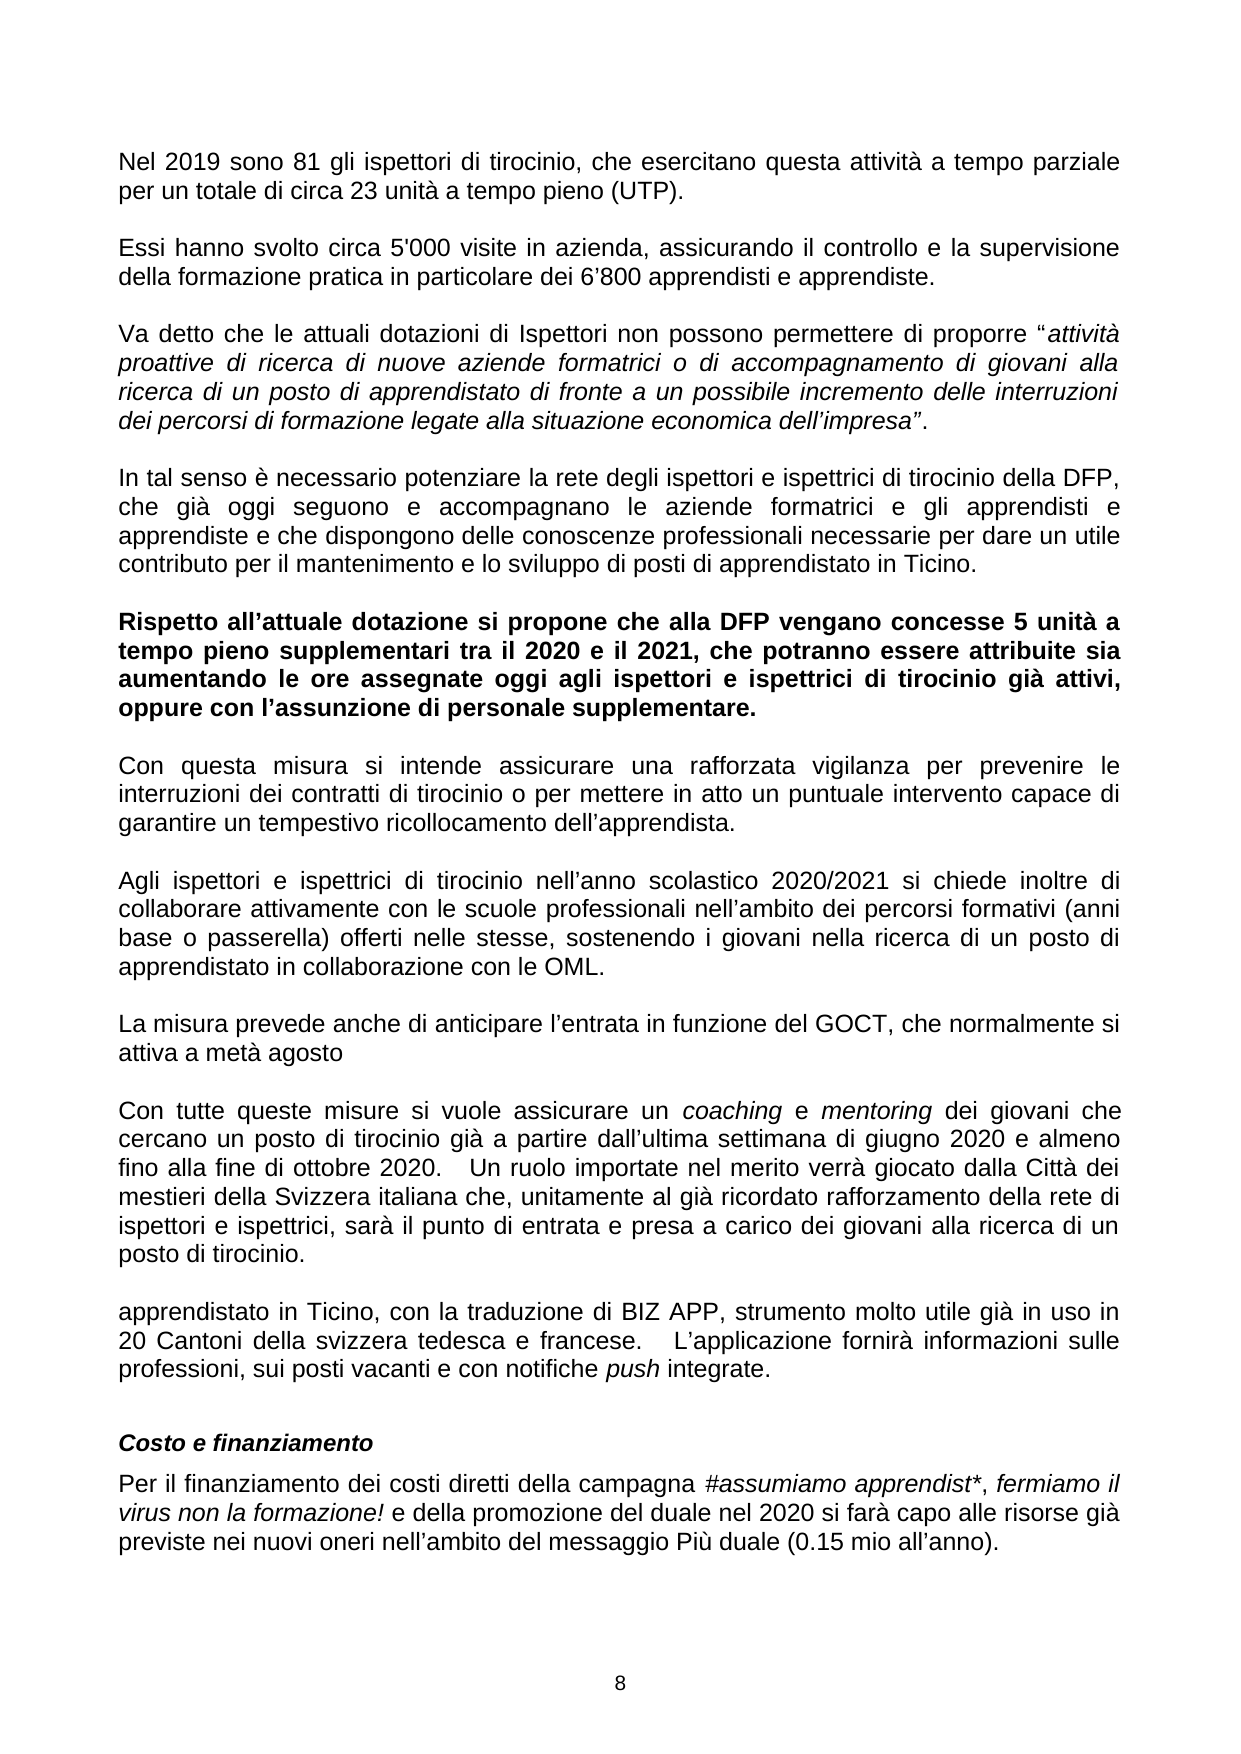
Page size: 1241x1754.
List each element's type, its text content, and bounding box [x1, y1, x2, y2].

text Nel 2019 sono 81 gli ispettori di tirocinio, che esercitano questa attività a tempo parziale per un totale di circa 23 unità a tempo pieno (UTP). [118, 147, 1122, 204]
text Va detto che le attuali dotazioni di Ispettori non possono permettere di proporre “attività proattive di ricerca di nuove aziende formatrici o di accompagnamento di giovani alla ricerca di un posto di apprendistato di fronte a un possibile incremento delle interruzioni dei percorsi di formazione legate alla situazione economica dell’impresa”. [118, 319, 1122, 434]
text Essi hanno svolto circa 5'000 visite in azienda, assicurando il controllo e la supervisione della formazione pratica in particolare dei 6’800 apprendisti e apprendiste. [118, 233, 1122, 291]
text In tal senso è necessario potenziare la rete degli ispettori e ispettrici di tirocinio della DFP, che già oggi seguono e accompagnano le aziende formatrici e gli apprendisti e apprendiste e che dispongono delle conoscenze professionali necessarie per dare un utile contributo per il mantenimento e lo sviluppo di posti di apprendistato in Ticino. [118, 463, 1122, 578]
text Per il finanziamento dei costi diretti della campagna #assumiamo apprendist*, fermiamo il virus non la formazione! e della promozione del duale nel 2020 si farà capo alle risorse già previste nei nuovi oneri nell’ambito del messaggio Più duale (0.15 mio all’anno). [118, 1469, 1122, 1556]
subtitle Costo e finanziamento [118, 1429, 1122, 1457]
text Con tutte queste misure si vuole assicurare un coaching e mentoring dei giovani che cercano un posto di tirocinio già a partire dall’ultima settimana di giugno 2020 e almeno fino alla fine di ottobre 2020. Un ruolo importate nel merito verrà giocato dalla Città dei mestieri della Svizzera italiana che, unitamente al già ricordato rafforzamento della rete di ispettori e ispettrici, sarà il punto di entrata e presa a carico dei giovani alla ricerca di un posto di tirocinio. [118, 1096, 1122, 1268]
text Rispetto all’attuale dotazione si propone che alla DFP vengano concesse 5 unità a tempo pieno supplementari tra il 2020 e il 2021, che potranno essere attribuite sia aumentando le ore assegnate oggi agli ispettori e ispettrici di tirocinio già attivi, oppure con l’assunzione di personale supplementare. [118, 607, 1122, 722]
text apprendistato in Ticino, con la traduzione di BIZ APP, strumento molto utile già in uso in 20 Cantoni della svizzera tedesca e francese. L’applicazione fornirà informazioni sulle professioni, sui posti vacanti e con notifiche push integrate. [118, 1297, 1122, 1383]
text Agli ispettori e ispettrici di tirocinio nell’anno scolastico 2020/2021 si chiede inoltre di collaborare attivamente con le scuole professionali nell’ambito dei percorsi formativi (anni base o passerella) offerti nelle stesse, sostenendo i giovani nella ricerca di un posto di apprendistato in collaborazione con le OML. [118, 866, 1122, 981]
text La misura prevede anche di anticipare l’entrata in funzione del GOCT, che normalmente si attiva a metà agosto [118, 1009, 1122, 1067]
text Con questa misura si intende assicurare una rafforzata vigilanza per prevenire le interruzioni dei contratti di tirocinio o per mettere in atto un puntuale intervento capace di garantire un tempestivo ricollocamento dell’apprendista. [118, 751, 1122, 837]
